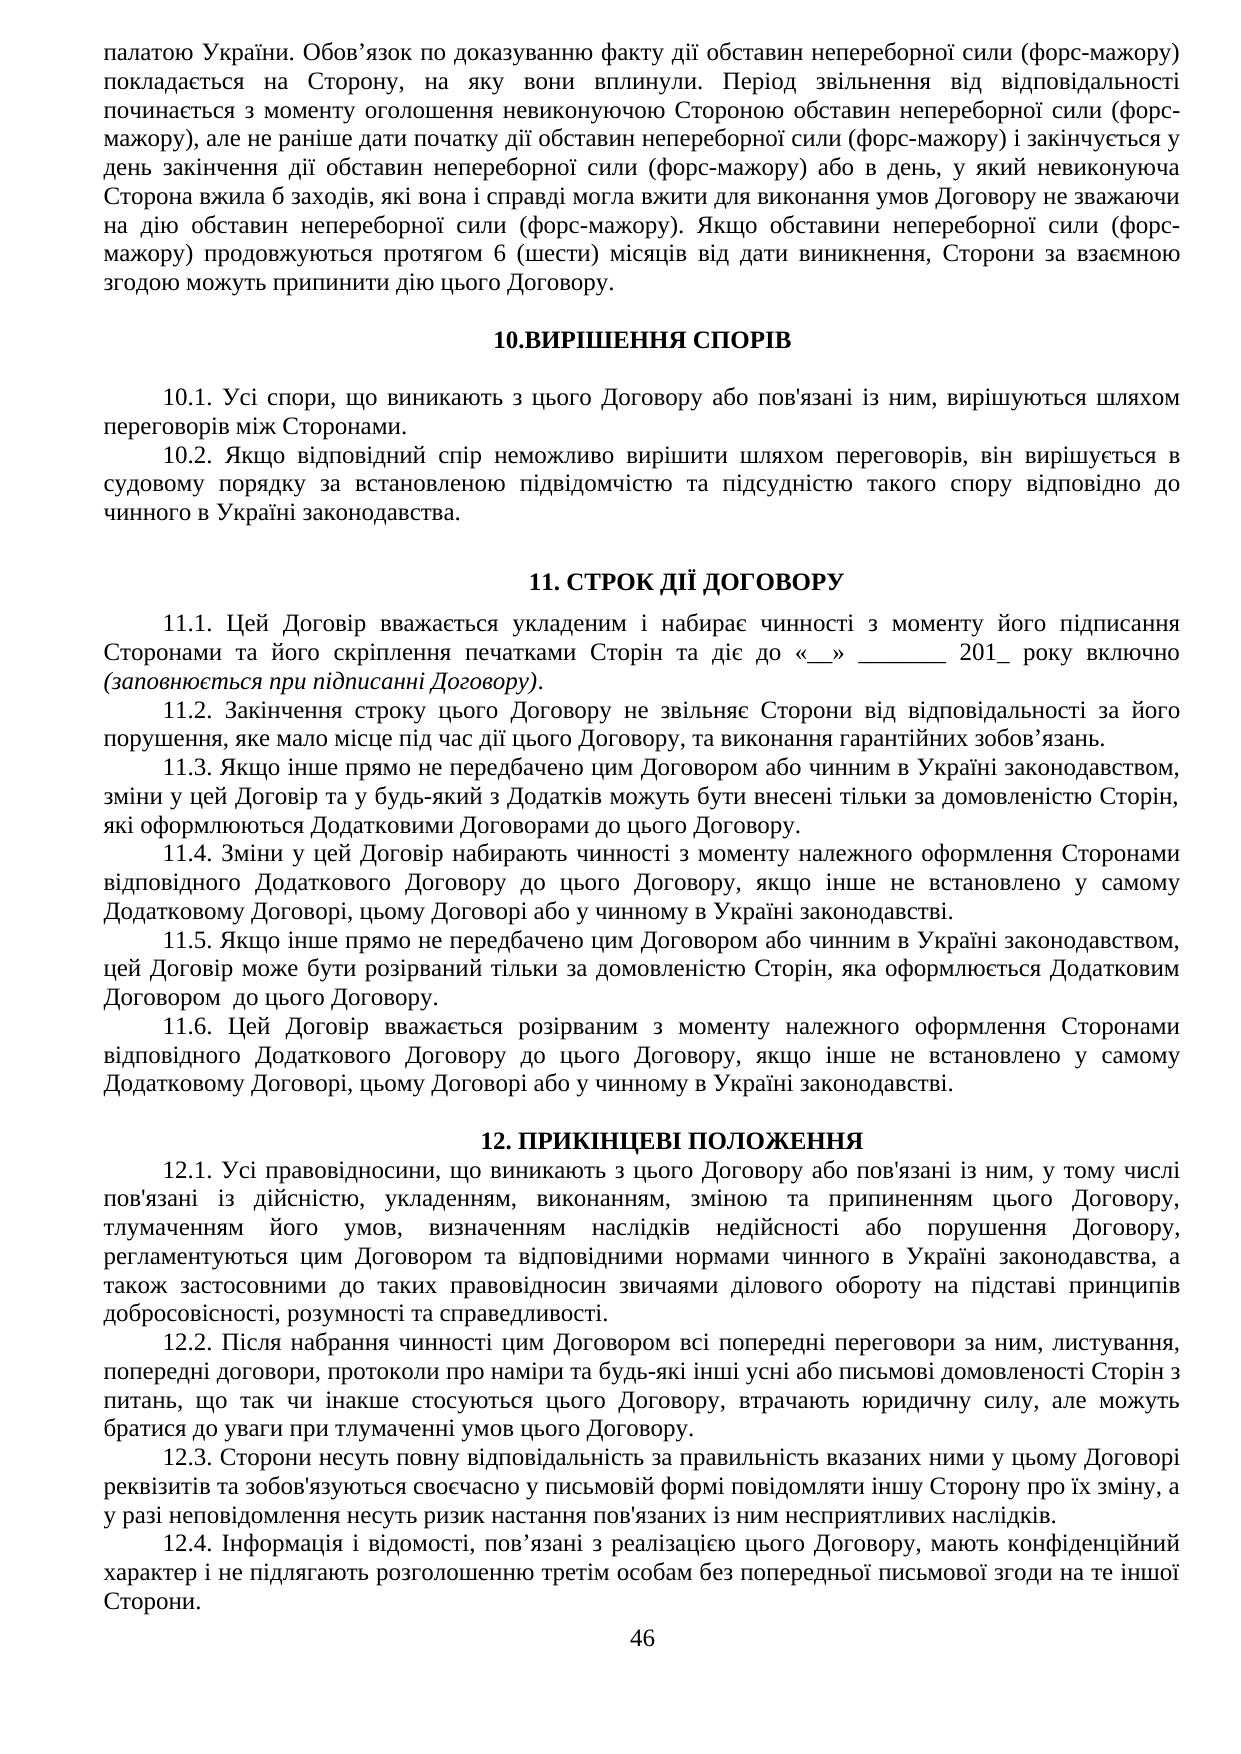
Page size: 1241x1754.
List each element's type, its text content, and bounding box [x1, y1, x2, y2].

text 11.3. Якщо інше прямо не передбачено цим Договором або чинним в Україні законодавством, зміни у цей Договір та у будь-який з Додатків можуть бути внесені тільки за домовленістю Сторін, які оформлюються Додатковими Договорами до цього Договору. [103, 752, 1181, 838]
text 10.2. Якщо відповідний спір неможливо вирішити шляхом переговорів, він вирішується в судовому порядку за встановленою підвідомчістю та підсудністю такого спору відповідно до чинного в Україні законодавства. [103, 440, 1181, 526]
text 11. СТРОК ДІЇ ДОГОВОРУ [133, 567, 1181, 596]
text 10.ВИРІШЕННЯ СПОРІВ [103, 325, 1181, 353]
text 11.5. Якщо інше прямо не передбачено цим Договором або чинним в Україні законодавством, цей Договір може бути розірваний тільки за домовленістю Сторін, яка оформлюється Додатковим Договором до цього Договору. [103, 925, 1181, 1011]
text 11.6. Цей Договір вважається розірваним з моменту належного оформлення Сторонами відповідного Додаткового Договору до цього Договору, якщо інше не встановлено у самому Додатковому Договорі, цьому Договорі або у чинному в Україні законодавстві. [103, 1011, 1181, 1097]
text 12.1. Усі правовідносини, що виникають з цього Договору або пов'язані із ним, у тому числі пов'язані із дійсністю, укладенням, виконанням, зміною та припиненням цього Договору, тлумаченням його умов, визначенням наслідків недійсності або порушення Договору, регламентуються цим Договором та відповідними нормами чинного в Україні законодавства, а також застосовними до таких правовідносин звичаями ділового обороту на підставі принципів добросовісності, розумності та справедливості. [103, 1155, 1181, 1327]
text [103, 37, 1181, 296]
text 12. ПРИКІНЦЕВІ ПОЛОЖЕННЯ [103, 1126, 1181, 1155]
text 11.4. Зміни у цей Договір набирають чинності з моменту належного оформлення Сторонами відповідного Додаткового Договору до цього Договору, якщо інше не встановлено у самому Додатковому Договорі, цьому Договорі або у чинному в Україні законодавстві. [103, 838, 1181, 925]
text 10.1. Усі спори, що виникають з цього Договору або пов'язані із ним, вирішуються шляхом переговорів між Сторонами. [103, 382, 1181, 440]
text 11.1. Цей Договір вважається укладеним і набирає чинності з моменту його підписання Сторонами та його скріплення печатками Сторін та діє до «__» _______ 201_ року включно (заповнюється при підписанні Договору). [103, 608, 1181, 695]
text 11.2. Закінчення строку цього Договору не звільняє Сторони від відповідальності за його порушення, яке мало місце під час дії цього Договору, та виконання гарантійних зобов’язань. [103, 695, 1181, 752]
text 12.4. Інформація і відомості, пов’язані з реалізацією цього Договору, мають конфіденційний характер і не підлягають розголошенню третім особам без попередньої письмової згоди на те іншої Сторони. [103, 1528, 1181, 1615]
text 12.2. Після набрання чинності цим Договором всі попередні переговори за ним, листування, попередні договори, протоколи про наміри та будь-які інші усні або письмові домовленості Сторін з питань, що так чи інакше стосуються цього Договору, втрачають юридичну силу, але можуть братися до уваги при тлумаченні умов цього Договору. [103, 1327, 1181, 1442]
text 12.3. Сторони несуть повну відповідальність за правильність вказаних ними у цьому Договорі реквізитів та зобов'язуються своєчасно у письмовій формі повідомляти іншу Сторону про їх зміну, а у разі неповідомлення несуть ризик настання пов'язаних із ним несприятливих наслідків. [103, 1442, 1181, 1528]
